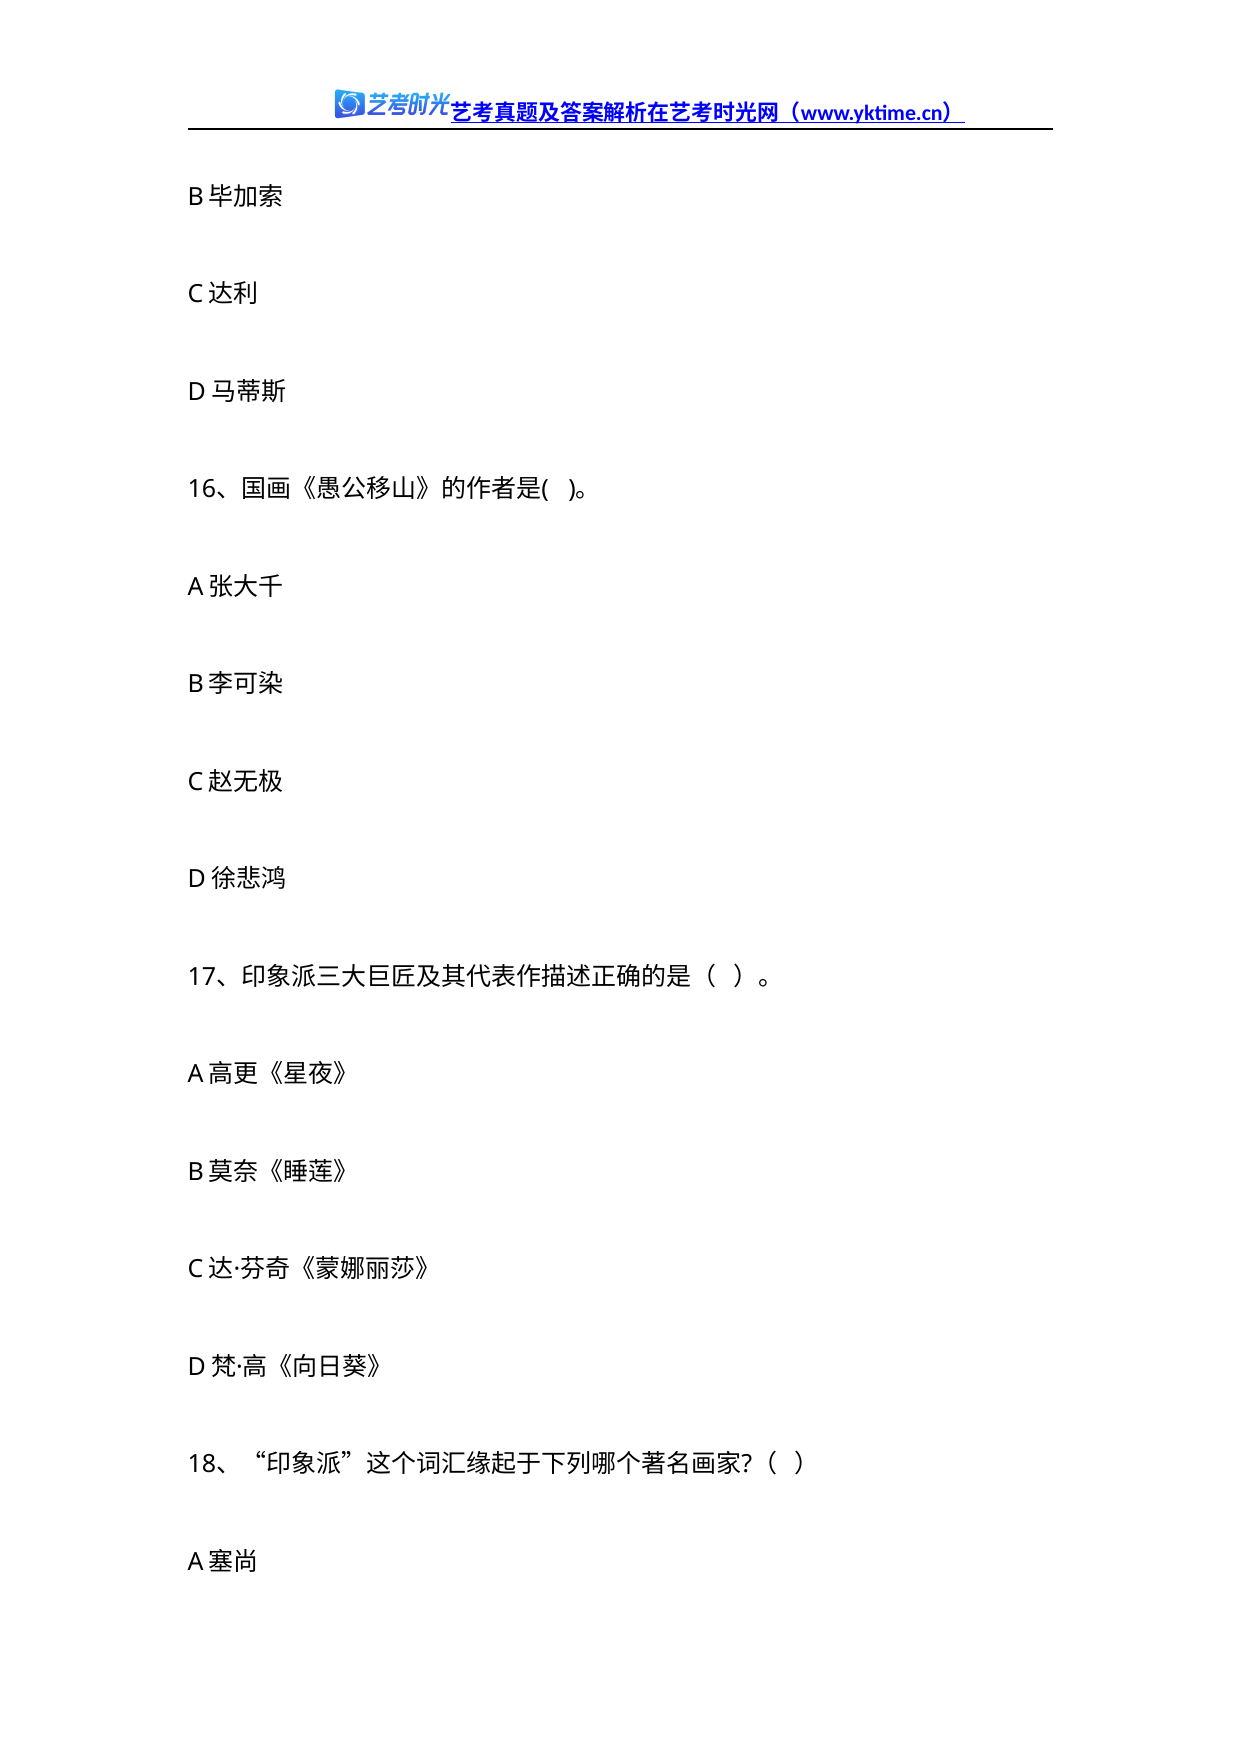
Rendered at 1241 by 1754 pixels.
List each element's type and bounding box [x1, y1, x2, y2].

text [187, 162, 1053, 1592]
picture [334, 88, 451, 120]
